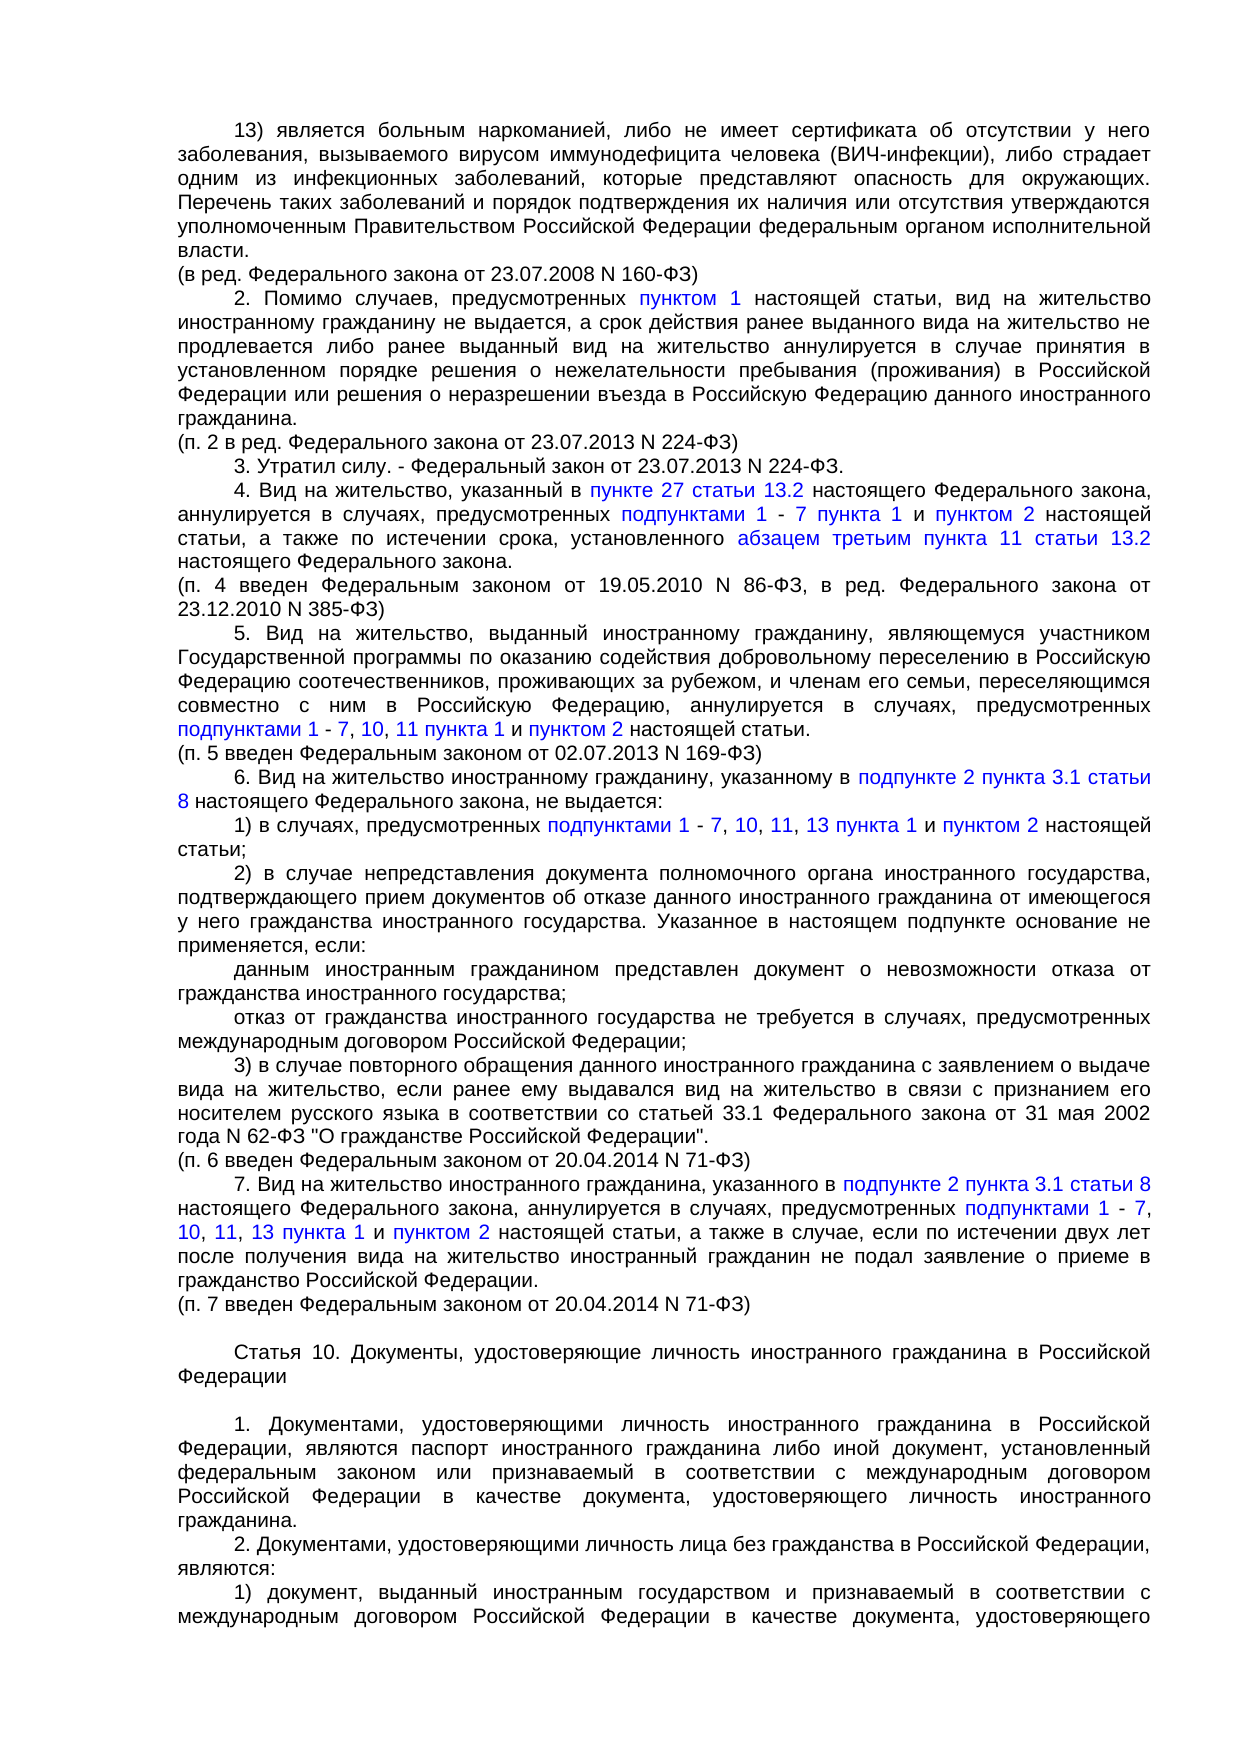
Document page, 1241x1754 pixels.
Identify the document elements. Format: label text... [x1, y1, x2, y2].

text 3. Утратил силу. - Федеральный закон от 23.07.2013 N 224-ФЗ. [177, 453, 1152, 477]
text Статья 10. Документы, удостоверяющие личность иностранного гражданина в Российской Федерации [177, 1340, 1152, 1388]
text данным иностранным гражданином представлен документ о невозможности отказа от гражданства иностранного государства; [177, 957, 1152, 1004]
text 2. Документами, удостоверяющими личность лица без гражданства в Российской Федерации, являются: [177, 1532, 1152, 1579]
text 1. Документами, удостоверяющими личность иностранного гражданина в Российской Федерации, являются паспорт иностранного гражданина либо иной документ, установленный федеральным законом или признаваемый в соответствии с международным договором Российской Федерации в качестве документа, удостоверяющего личность иностранного гражданина. [177, 1412, 1152, 1532]
text 1) в случаях, предусмотренных подпунктами 1 - 7, 10, 11, 13 пункта 1 и пунктом 2 настоящей статьи; [177, 813, 1152, 861]
text 4. Вид на жительство, указанный в пункте 27 статьи 13.2 настоящего Федерального закона, аннулируется в случаях, предусмотренных подпунктами 1 - 7 пункта 1 и пунктом 2 настоящей статьи, а также по истечении срока, установленного абзацем третьим пункта 11 статьи 13.2 настоящего Федерального закона. [177, 477, 1152, 573]
text отказ от гражданства иностранного государства не требуется в случаях, предусмотренных международным договором Российской Федерации; [177, 1004, 1152, 1052]
text 7. Вид на жительство иностранного гражданина, указанного в подпункте 2 пункта 3.1 статьи 8 настоящего Федерального закона, аннулируется в случаях, предусмотренных подпунктами 1 - 7, 10, 11, 13 пункта 1 и пунктом 2 настоящей статьи, а также в случае, если по истечении двух лет после получения вида на жительство иностранный гражданин не подал заявление о приеме в гражданство Российской Федерации. [177, 1172, 1152, 1292]
text (п. 4 введен Федеральным законом от 19.05.2010 N 86-ФЗ, в ред. Федерального закона от 23.12.2010 N 385-ФЗ) [177, 573, 1152, 621]
text (п. 6 введен Федеральным законом от 20.04.2014 N 71-ФЗ) [177, 1148, 1152, 1172]
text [177, 1579, 1152, 1627]
text (п. 7 введен Федеральным законом от 20.04.2014 N 71-ФЗ) [177, 1292, 1152, 1316]
text 6. Вид на жительство иностранному гражданину, указанному в подпункте 2 пункта 3.1 статьи 8 настоящего Федерального закона, не выдается: [177, 765, 1152, 813]
text (п. 5 введен Федеральным законом от 02.07.2013 N 169-ФЗ) [177, 741, 1152, 765]
text 2) в случае непредставления документа полномочного органа иностранного государства, подтверждающего прием документов об отказе данного иностранного гражданина от имеющегося у него гражданства иностранного государства. Указанное в настоящем подпункте основание не применяется, если: [177, 861, 1152, 957]
text 5. Вид на жительство, выданный иностранному гражданину, являющемуся участником Государственной программы по оказанию содействия добровольному переселению в Российскую Федерацию соотечественников, проживающих за рубежом, и членам его семьи, переселяющимся совместно с ним в Российскую Федерацию, аннулируется в случаях, предусмотренных подпунктами 1 - 7, 10, 11 пункта 1 и пунктом 2 настоящей статьи. [177, 621, 1152, 741]
text 3) в случае повторного обращения данного иностранного гражданина с заявлением о выдаче вида на жительство, если ранее ему выдавался вид на жительство в связи с признанием его носителем русского языка в соответствии со статьей 33.1 Федерального закона от 31 мая 2002 года N 62-ФЗ "О гражданстве Российской Федерации". [177, 1052, 1152, 1148]
text (п. 2 в ред. Федерального закона от 23.07.2013 N 224-ФЗ) [177, 429, 1152, 453]
text 2. Помимо случаев, предусмотренных пунктом 1 настоящей статьи, вид на жительство иностранному гражданину не выдается, а срок действия ранее выданного вида на жительство не продлевается либо ранее выданный вид на жительство аннулируется в случае принятия в установленном порядке решения о нежелательности пребывания (проживания) в Российской Федерации или решения о неразрешении въезда в Российскую Федерацию данного иностранного гражданина. [177, 286, 1152, 429]
text 13) является больным наркоманией, либо не имеет сертификата об отсутствии у него заболевания, вызываемого вирусом иммунодефицита человека (ВИЧ-инфекции), либо страдает одним из инфекционных заболеваний, которые представляют опасность для окружающих. Перечень таких заболеваний и порядок подтверждения их наличия или отсутствия утверждаются уполномоченным Правительством Российской Федерации федеральным органом исполнительной власти. [177, 118, 1152, 262]
text (в ред. Федерального закона от 23.07.2008 N 160-ФЗ) [177, 262, 1152, 286]
